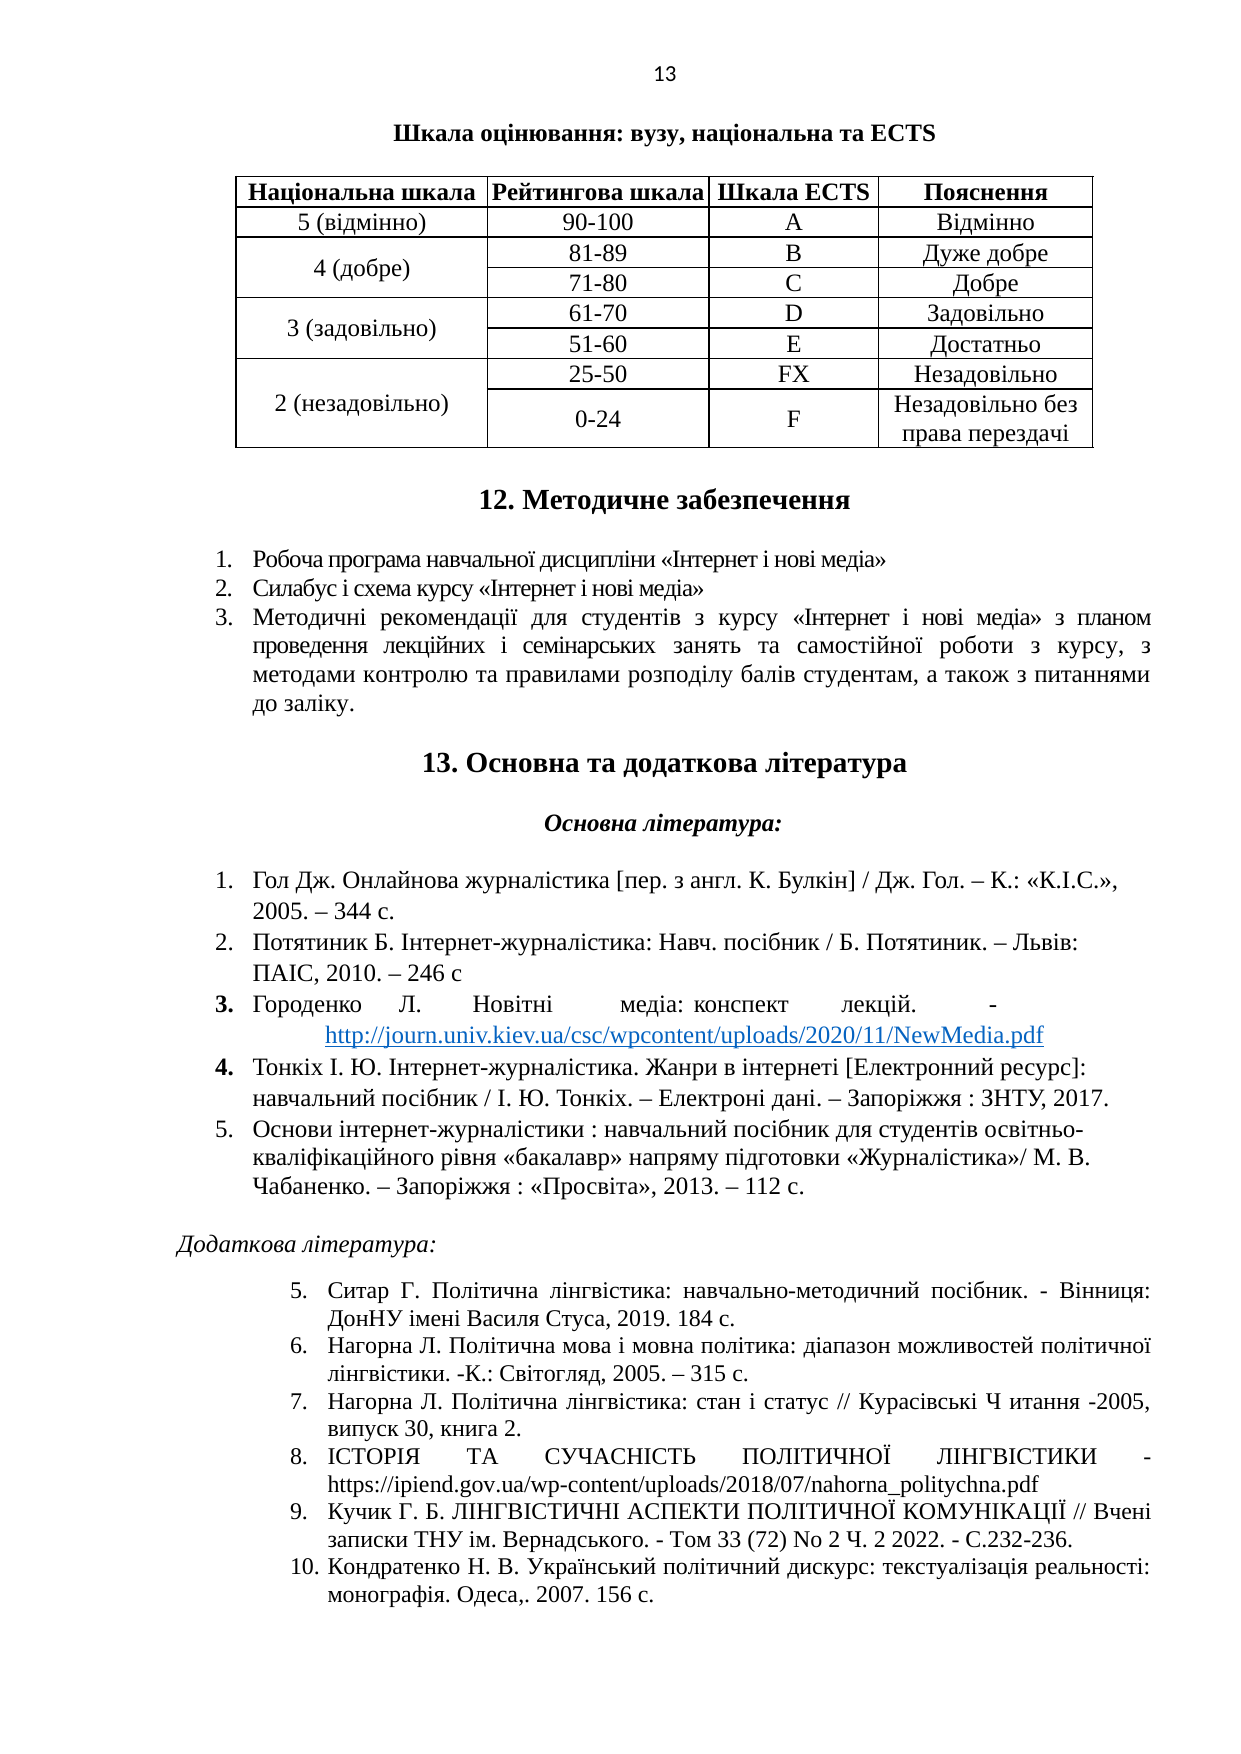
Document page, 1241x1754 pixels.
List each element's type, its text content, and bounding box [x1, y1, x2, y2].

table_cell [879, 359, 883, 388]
list ІСТОРІЯ ТА СУЧАСНІСТЬ ПОЛІТИЧНОЇ ЛІНГВІСТИКИ - https://ipiend.gov.ua/wp-content/uploads/2018/07/nahorna_politychna.pdf [290, 1442, 1152, 1497]
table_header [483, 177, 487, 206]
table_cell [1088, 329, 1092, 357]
list Кондратенко Н. В. Український політичний дискурс: текстуалізація реальності: монографія. Одеса,. 2007. 156 с. [290, 1552, 1152, 1608]
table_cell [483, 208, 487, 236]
list Кучик Г. Б. ЛІНГВІСТИЧНІ АСПЕКТИ ПОЛІТИЧНОЇ КОМУНІКАЦІЇ // Вчені записки ТНУ ім. Вернадського. - Том 33 (72) No 2 Ч. 2 2022. - С.232-236. [290, 1497, 1152, 1552]
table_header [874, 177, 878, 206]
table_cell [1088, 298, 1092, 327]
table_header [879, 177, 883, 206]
list Потятиник Б. Інтернет-журналістика: Навч. посібник / Б. Потятиник. – Львів: ПАІС, 2010. – 246 с [215, 927, 1152, 987]
list Силабус і схема курсу «Інтернет і нові медіа» [215, 573, 1152, 602]
list Нагорна Л. Політична мова і мовна політика: діапазон можливостей політичної лінгвістики. -К.: Світогляд, 2005. – 315 с. [290, 1332, 1152, 1387]
list Ситар Г. Політична лінгвістика: навчально-методичний посібник. - Вінниця: ДонНУ імені Василя Стуса, 2019. 184 с. [290, 1276, 1152, 1332]
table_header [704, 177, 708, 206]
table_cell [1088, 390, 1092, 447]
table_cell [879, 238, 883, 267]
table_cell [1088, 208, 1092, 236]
table_cell 0-24 [488, 390, 708, 447]
text 12. Методичне забезпечення [177, 482, 1152, 516]
list Тонкіх І. Ю. Інтернет-журналістика. Жанри в інтернеті [Електронний ресурс]: навчальний посібник / І. Ю. Тонкіх. – Електроні дані. – Запоріжжя : ЗНТУ, 2017. [215, 1052, 1152, 1111]
text Додаткова література: [177, 1229, 1152, 1257]
text Шкала оцінювання: вузу, національна та ECTS [177, 118, 1152, 147]
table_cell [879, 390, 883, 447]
list Гол Дж. Онлайнова журналістика [пер. з англ. К. Булкін] / Дж. Гол. – К.: «К.І.С.», 2005. – 344 с. [215, 865, 1152, 925]
table_cell 4 (добре) [237, 238, 487, 297]
table_cell 2 (незадовільно) [237, 359, 487, 447]
list Методичні рекомендації для студентів з курсу «Інтернет і нові медіа» з планом проведення лекційних і семінарських занять та самостійної роботи з курсу, з методами контролю та правилами розподілу балів студентам, а також з питаннями до заліку. [215, 602, 1152, 717]
list Робоча програма навчальної дисципліни «Інтернет і нові медіа» [215, 544, 1152, 573]
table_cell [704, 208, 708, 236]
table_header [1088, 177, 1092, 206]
text Основна література: [177, 808, 1152, 837]
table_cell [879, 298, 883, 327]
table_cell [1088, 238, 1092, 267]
table_cell F [710, 390, 878, 447]
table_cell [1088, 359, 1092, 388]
table_cell 3 (задовільно) [237, 298, 487, 357]
list Нагорна Л. Політична лінгвістика: стан і статус // Курасівські Ч итання -2005, випуск 30, книга 2. [290, 1387, 1152, 1442]
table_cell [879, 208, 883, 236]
list Основи інтернет-журналістики : навчальний посібник для студентів освітньо-кваліфікаційного рівня «бакалавр» напряму підготовки «Журналістика»/ М. В. Чабаненко. – Запоріжжя : «Просвіта», 2013. – 112 с. [215, 1114, 1152, 1200]
text 13. Основна та додаткова література [177, 746, 1152, 779]
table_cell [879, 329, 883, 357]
list Городенко Л. Новітні медіа: конспект лекцій. - http://journ.univ.kiev.ua/csc/wpcontent/uploads/2020/11/NewMedia.pdf [215, 989, 1152, 1049]
